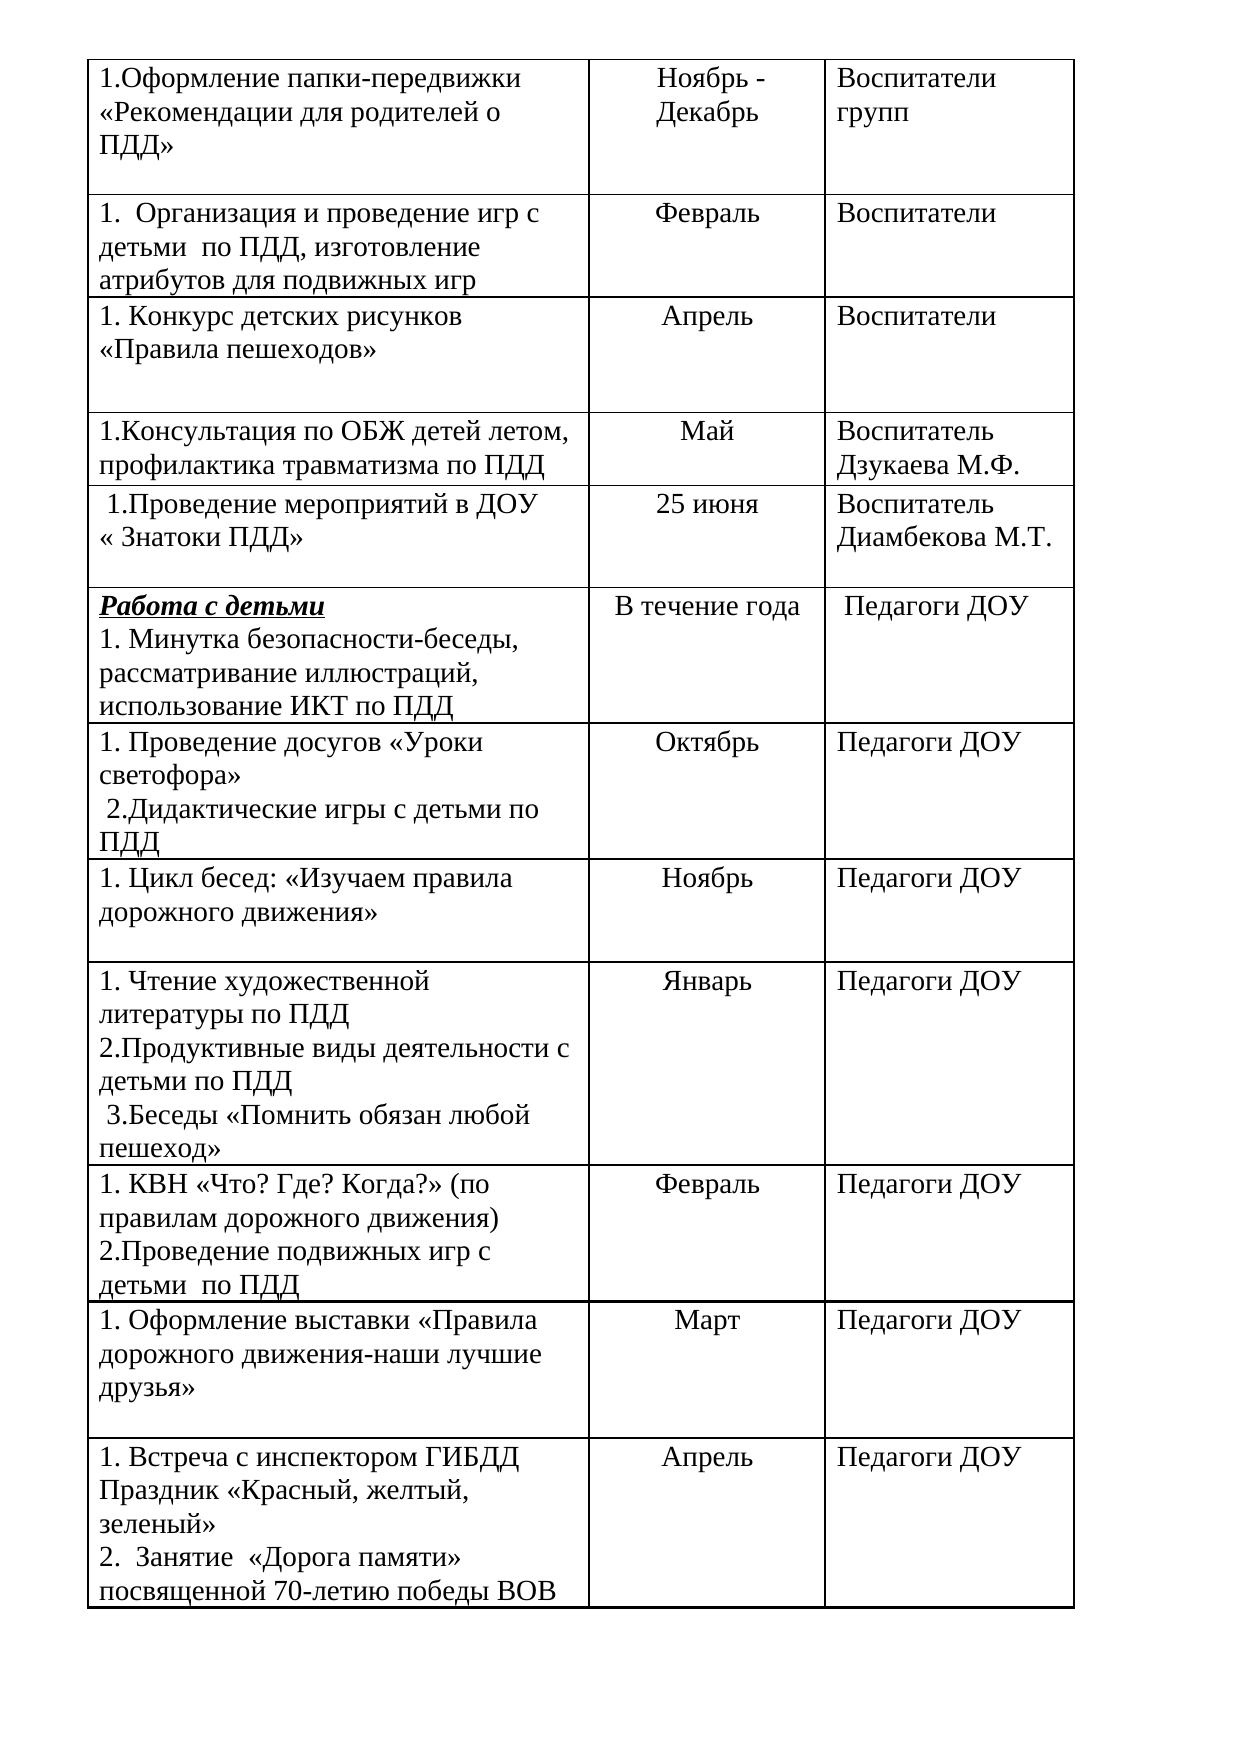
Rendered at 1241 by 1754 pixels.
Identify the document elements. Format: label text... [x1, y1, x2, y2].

table_cell 1. Конкурс детских рисунков «Правила пешеходов» [89, 298, 588, 412]
table_cell Педагоги ДОУ [826, 724, 1073, 858]
table_cell 1. Проведение досугов «Уроки светофора» 2.Дидактические игры с детьми по ПДД [89, 724, 588, 858]
table_cell 1. Организация и проведение игр с детьми по ПДД, изготовление атрибутов для подвижных игр [89, 195, 588, 296]
table_cell Воспитатели групп [826, 60, 1073, 194]
table_cell Педагоги ДОУ [826, 1439, 1073, 1606]
table_cell 1. Оформление выставки «Правила дорожного движения-наши лучшие друзья» [89, 1303, 588, 1437]
table_cell Педагоги ДОУ [826, 1166, 1073, 1300]
table_cell Педагоги ДОУ [826, 860, 1073, 961]
table_cell Воспитатели [826, 195, 1073, 296]
table_cell Педагоги ДОУ [826, 588, 1073, 722]
table_cell В течение года [590, 588, 824, 722]
table_cell Ноябрь - Декабрь [590, 60, 824, 194]
table_cell Апрель [590, 1439, 824, 1606]
table_cell Педагоги ДОУ [826, 1303, 1073, 1437]
table_cell Апрель [590, 298, 824, 412]
table_cell Февраль [590, 195, 824, 296]
table_cell Октябрь [590, 724, 824, 858]
table_cell 1. Встреча с инспектором ГИБДД Праздник «Красный, желтый, зеленый» 2. Занятие «Дорога памяти» посвященной 70-летию победы ВОВ [89, 1439, 588, 1606]
table_cell Работа с детьми 1. Минутка безопасности-беседы, рассматривание иллюстраций, использование ИКТ по ПДД [89, 588, 588, 722]
table_cell 1.Консультация по ОБЖ детей летом, профилактика травматизма по ПДД [89, 413, 588, 485]
table_cell Воспитатель Диамбекова М.Т. [826, 486, 1073, 587]
table_cell 1. КВН «Что? Где? Когда?» (по правилам дорожного движения) 2.Проведение подвижных игр с детьми по ПДД [89, 1166, 588, 1300]
table_cell 1. Чтение художественной литературы по ПДД 2.Продуктивные виды деятельности с детьми по ПДД 3.Беседы «Помнить обязан любой пешеход» [89, 963, 588, 1164]
table_cell 1. Цикл бесед: «Изучаем правила дорожного движения» [89, 860, 588, 961]
table_cell 25 июня [590, 486, 824, 587]
table_cell Май [590, 413, 824, 485]
table_cell 1.Проведение мероприятий в ДОУ « Знатоки ПДД» [89, 486, 588, 587]
table_cell Воспитатели [826, 298, 1073, 412]
table_cell Воспитатель Дзукаева М.Ф. [826, 413, 1073, 485]
table_cell Педагоги ДОУ [826, 963, 1073, 1164]
table_cell Январь [590, 963, 824, 1164]
table_cell Февраль [590, 1166, 824, 1300]
table_cell Март [590, 1303, 824, 1437]
table_cell Ноябрь [590, 860, 824, 961]
table_cell 1.Оформление папки-передвижки «Рекомендации для родителей о ПДД» [89, 60, 588, 194]
